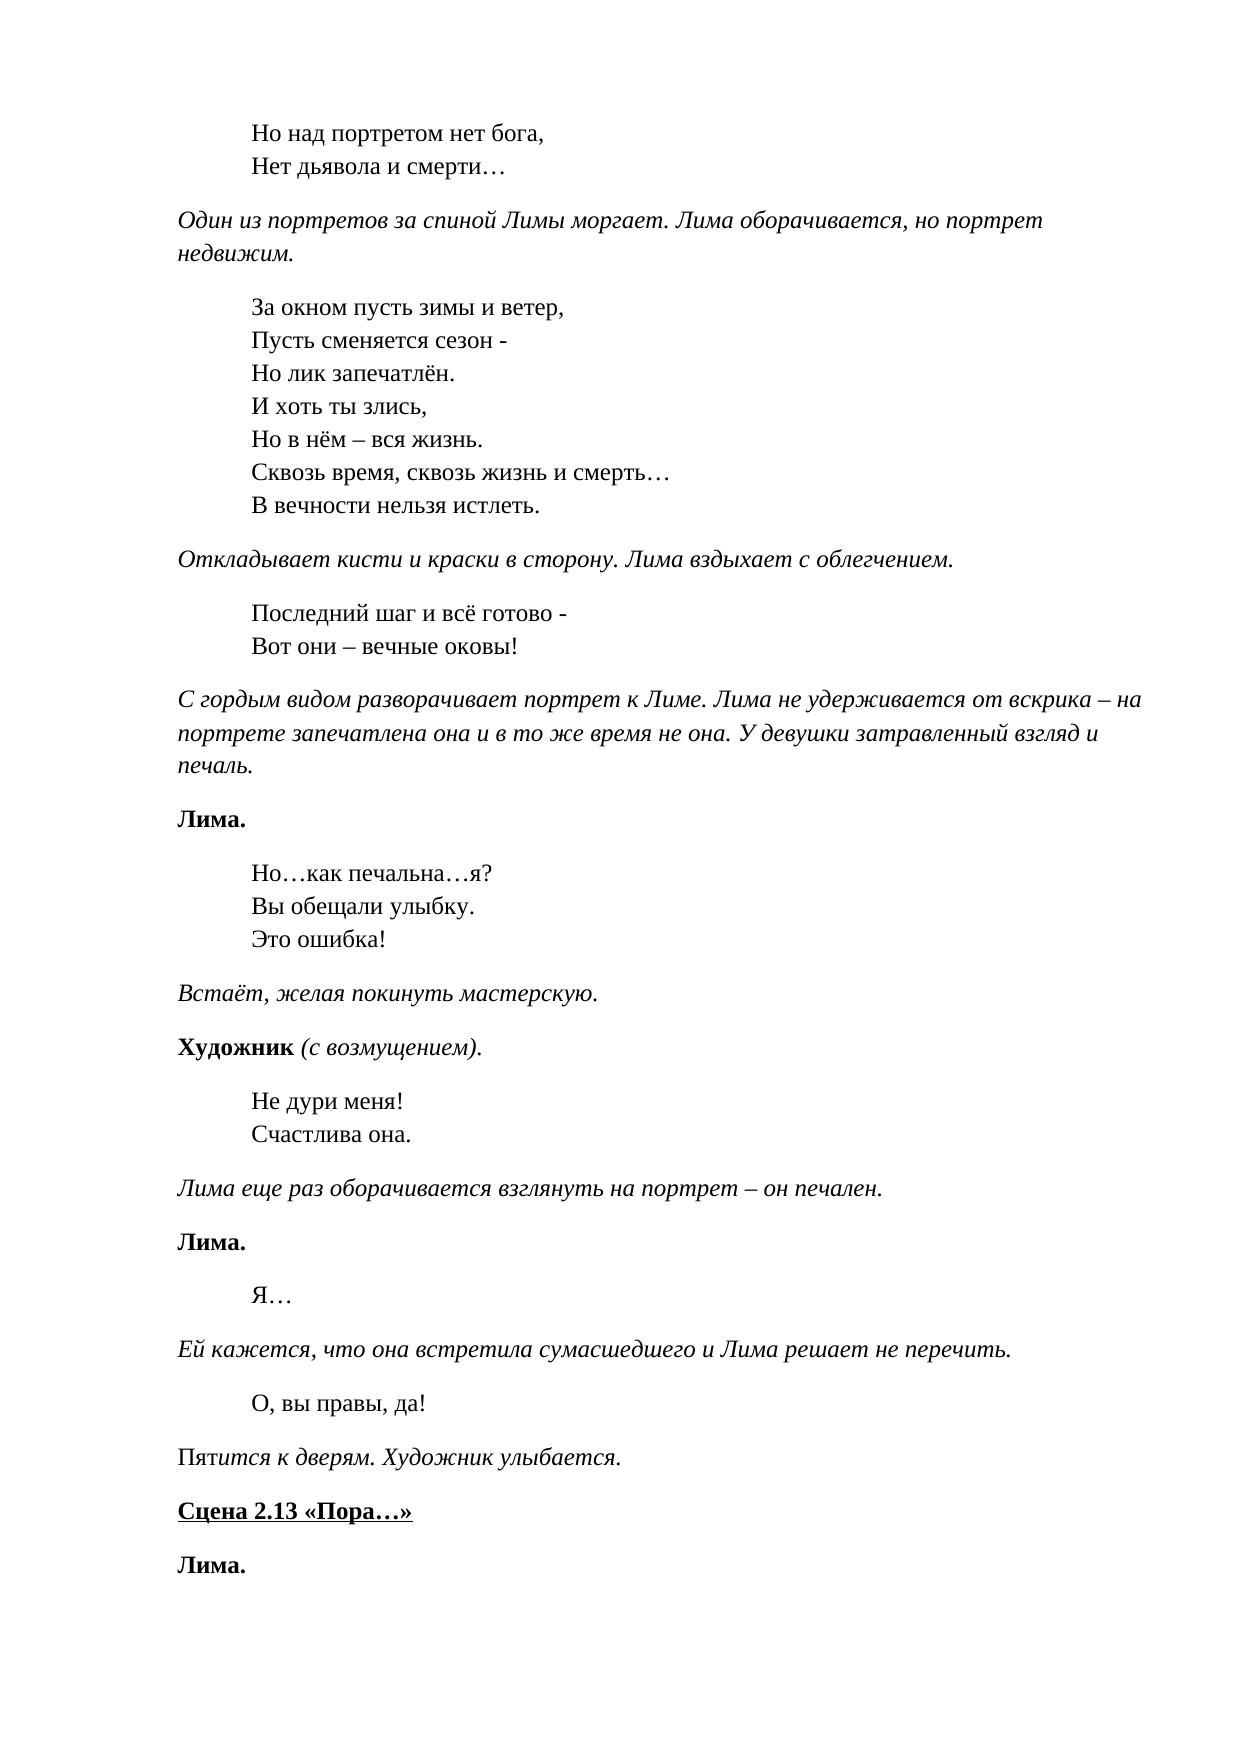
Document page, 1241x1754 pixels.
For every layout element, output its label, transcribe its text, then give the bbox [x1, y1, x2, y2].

text Откладывает кисти и краски в сторону. Лима вздыхает с облегчением. [177, 544, 1152, 573]
text Лима. [177, 1550, 1152, 1578]
text Ей кажется, что она встретила сумасшедшего и Лима решает не перечить. [177, 1334, 1152, 1363]
text Встаёт, желая покинуть мастерскую. [177, 978, 1152, 1007]
text С гордым видом разворачивает портрет к Лиме. Лима не удерживается от вскрика – на портрете запечатлена она и в то же время не она. У девушки затравленный взгляд и печаль. [177, 684, 1152, 779]
text Последний шаг и всё готово - Вот они – вечные оковы! [177, 598, 1152, 659]
text Художник (с возмущением). [177, 1032, 1152, 1061]
text О, вы правы, да! [177, 1388, 1152, 1417]
text Один из портретов за спиной Лимы моргает. Лима оборачивается, но портрет недвижим. [177, 205, 1152, 267]
text Лима еще раз оборачивается взглянуть на портрет – он печален. [177, 1173, 1152, 1202]
text Сцена 2.13 «Пора…» [177, 1496, 1152, 1525]
text За окном пусть зимы и ветер, Пусть сменяется сезон - Но лик запечатлён. И хоть ты злись, Но в нём – вся жизнь. Сквозь время, сквозь жизнь и смерть… В вечности нельзя истлеть. [177, 292, 1152, 519]
text Пятится к дверям. Художник улыбается. [177, 1442, 1152, 1471]
text Лима. [177, 1227, 1152, 1255]
text Лима. [177, 804, 1152, 833]
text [177, 118, 1152, 180]
text Я… [177, 1281, 1152, 1309]
text Но…как печальна…я? Вы обещали улыбку. Это ошибка! [177, 858, 1152, 953]
text Не дури меня! Счастлива она. [177, 1086, 1152, 1148]
